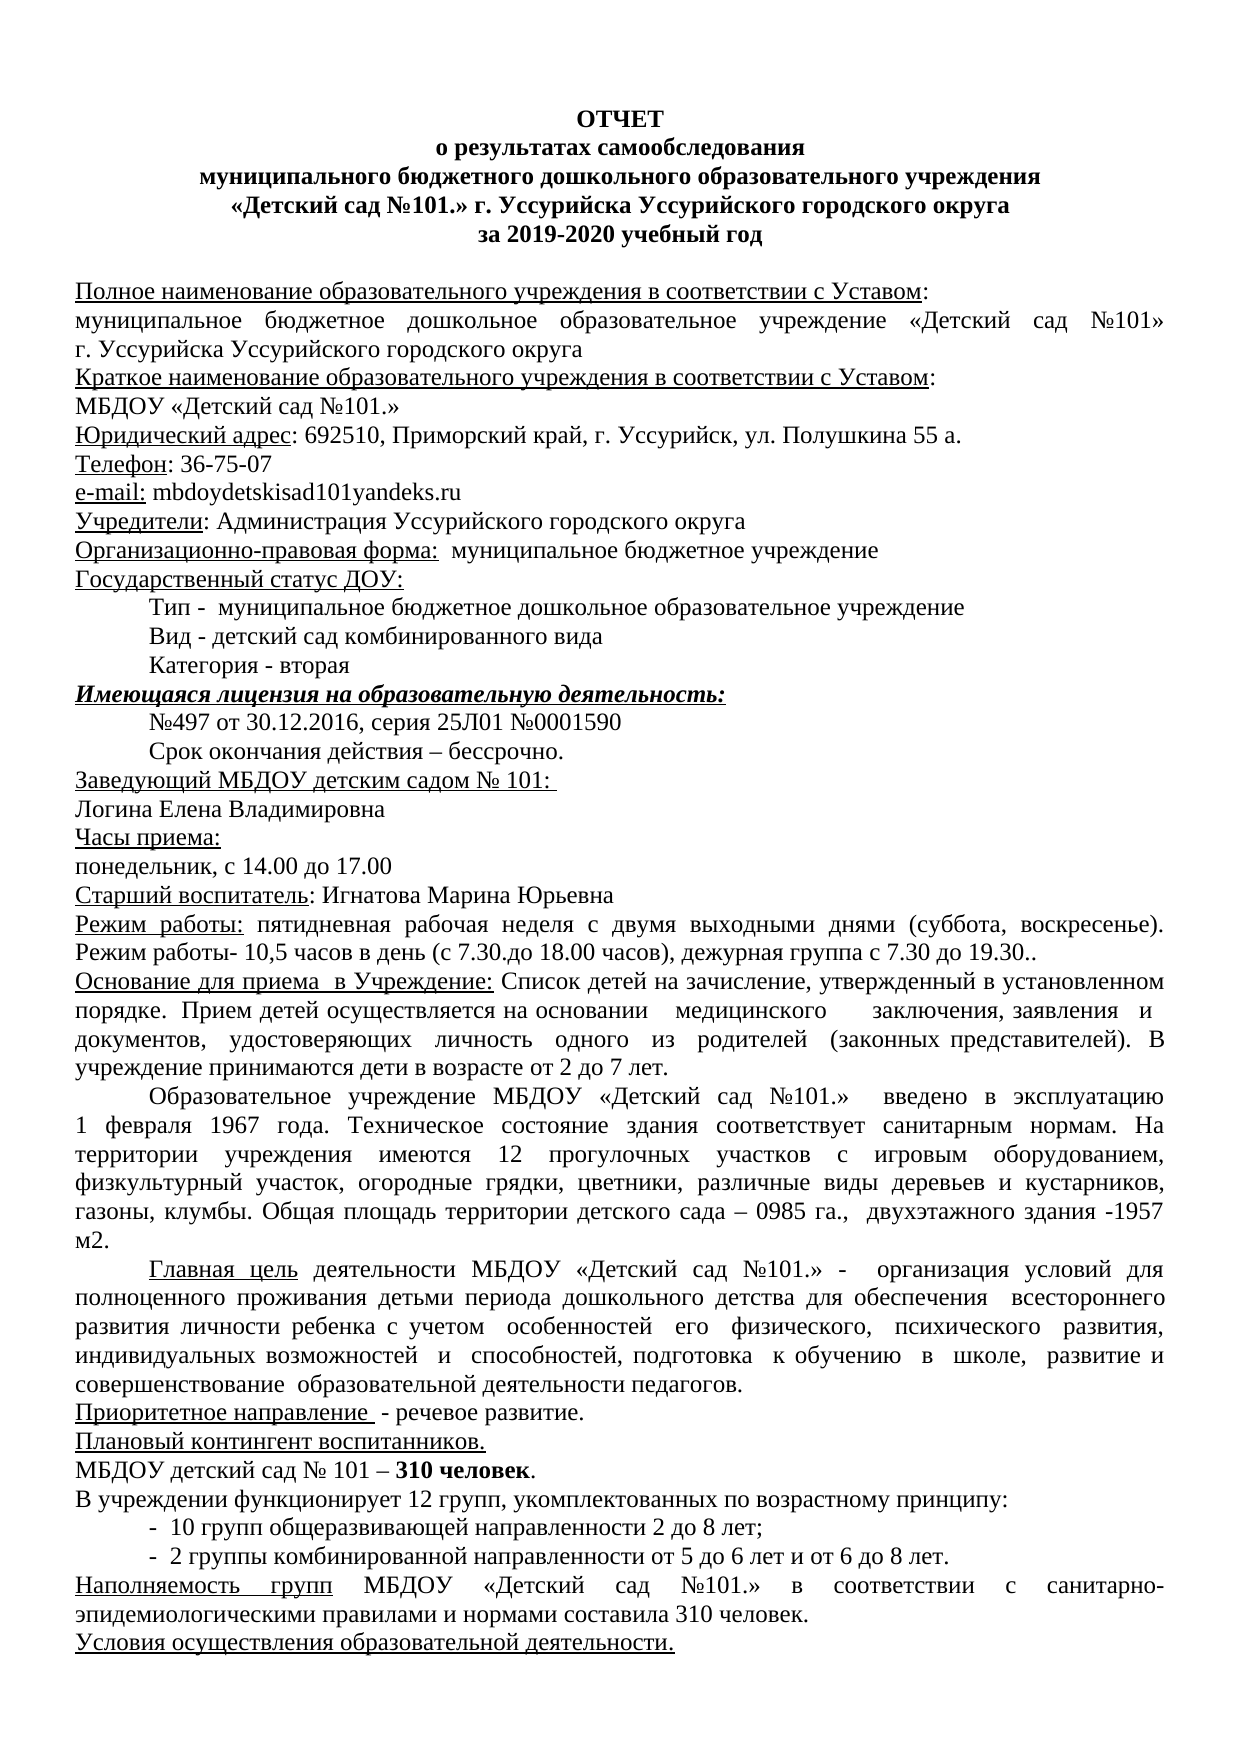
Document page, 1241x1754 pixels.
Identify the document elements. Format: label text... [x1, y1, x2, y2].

text Вид - детский сад комбинированного вида [75, 621, 1165, 650]
text муниципальное бюджетное дошкольное образовательное учреждение «Детский сад №101» г. Уссурийска Уссурийского городского округа [75, 305, 1165, 362]
text Часы приема: [75, 822, 1165, 851]
text Полное наименование образовательного учреждения в соответствии с Уставом: [75, 276, 1165, 305]
text №497 от 30.12.2016, серия 25Л01 №0001590 [75, 707, 1165, 736]
text Юридический адрес: 692510, Приморский край, г. Уссурийск, ул. Полушкина 55 а. [75, 420, 1165, 449]
text Старший воспитатель: Игнатова Марина Юрьевна [75, 880, 1165, 909]
text Логина Елена Владимировна [75, 794, 1165, 822]
text Тип - муниципальное бюджетное дошкольное образовательное учреждение [75, 592, 1165, 621]
text Плановый контингент воспитанников. [75, 1426, 1165, 1455]
text Приоритетное направление - речевое развитие. [75, 1397, 1165, 1426]
text МБДОУ «Детский сад №101.» [75, 391, 1165, 420]
text Главная цель деятельности МБДОУ «Детский сад №101.» - организация условий для полноценного проживания детьми периода дошкольного детства для обеспечения всестороннего развития личности ребенка с учетом особенностей его физического, психического развития, индивидуальных возможностей и способностей, подготовка к обучению в школе, развитие и совершенствование образовательной деятельности педагогов. [75, 1254, 1165, 1397]
text понедельник, с 14.00 до 17.00 [75, 851, 1165, 880]
text Имеющаяся лицензия на образовательную деятельность: [75, 679, 1165, 707]
text e-mail: mbdoydetskisad101yandeks.ru [75, 477, 1165, 506]
text Срок окончания действия – бессрочно. [75, 736, 1165, 765]
text МБДОУ детский сад № 101 – 310 человек. [75, 1455, 1165, 1484]
text Условия осуществления образовательной деятельности. [75, 1627, 1165, 1656]
text Государственный статус ДОУ: [75, 564, 1165, 592]
text - 2 группы комбинированной направленности от 5 до 6 лет и от 6 до 8 лет. [75, 1541, 1165, 1570]
text Основание для приема в Учреждение: Список детей на зачисление, утвержденный в установленном порядке. Прием детей осуществляется на основании медицинского заключения, заявления и документов, удостоверяющих личность одного из родителей (законных представителей). В учреждение принимаются дети в возрасте от 2 до 7 лет. [75, 966, 1165, 1081]
text за 2019-2020 учебный год [75, 219, 1165, 247]
text - 10 групп общеразвивающей направленности 2 до 8 лет; [75, 1512, 1165, 1541]
text Заведующий МБДОУ детским садом № 101: [75, 765, 1165, 794]
text муниципального бюджетного дошкольного образовательного учреждения [75, 161, 1165, 190]
text ОТЧЕТ [75, 104, 1165, 132]
text Организационно-правовая форма: муниципальное бюджетное учреждение [75, 535, 1165, 564]
text «Детский сад №101.» г. Уссурийска Уссурийского городского округа [75, 190, 1165, 219]
text Краткое наименование образовательного учреждения в соответствии с Уставом: [75, 362, 1165, 391]
text Образовательное учреждение МБДОУ «Детский сад №101.» введено в эксплуатацию 1 февраля 1967 года. Техническое состояние здания соответствует санитарным нормам. На территории учреждения имеются 12 прогулочных участков с игровым оборудованием, физкультурный участок, огородные грядки, цветники, различные виды деревьев и кустарников, газоны, клумбы. Общая площадь территории детского сада – 0985 га., двухэтажного здания -1957 м2. [75, 1081, 1165, 1254]
text В учреждении функционирует 12 групп, укомплектованных по возрастному принципу: [75, 1484, 1165, 1512]
text Телефон: 36-75-07 [75, 449, 1165, 477]
text о результатах самообследования [75, 132, 1165, 161]
text Наполняемость групп МБДОУ «Детский сад №101.» в соответствии с санитарно-эпидемиологическими правилами и нормами составила 310 человек. [75, 1570, 1165, 1627]
text Категория - вторая [75, 650, 1165, 679]
text Режим работы: пятидневная рабочая неделя с двумя выходными днями (суббота, воскресенье). Режим работы- 10,5 часов в день (с 7.30.до 18.00 часов), дежурная группа с 7.30 до 19.30.. [75, 909, 1165, 966]
text Учредители: Администрация Уссурийского городского округа [75, 506, 1165, 535]
